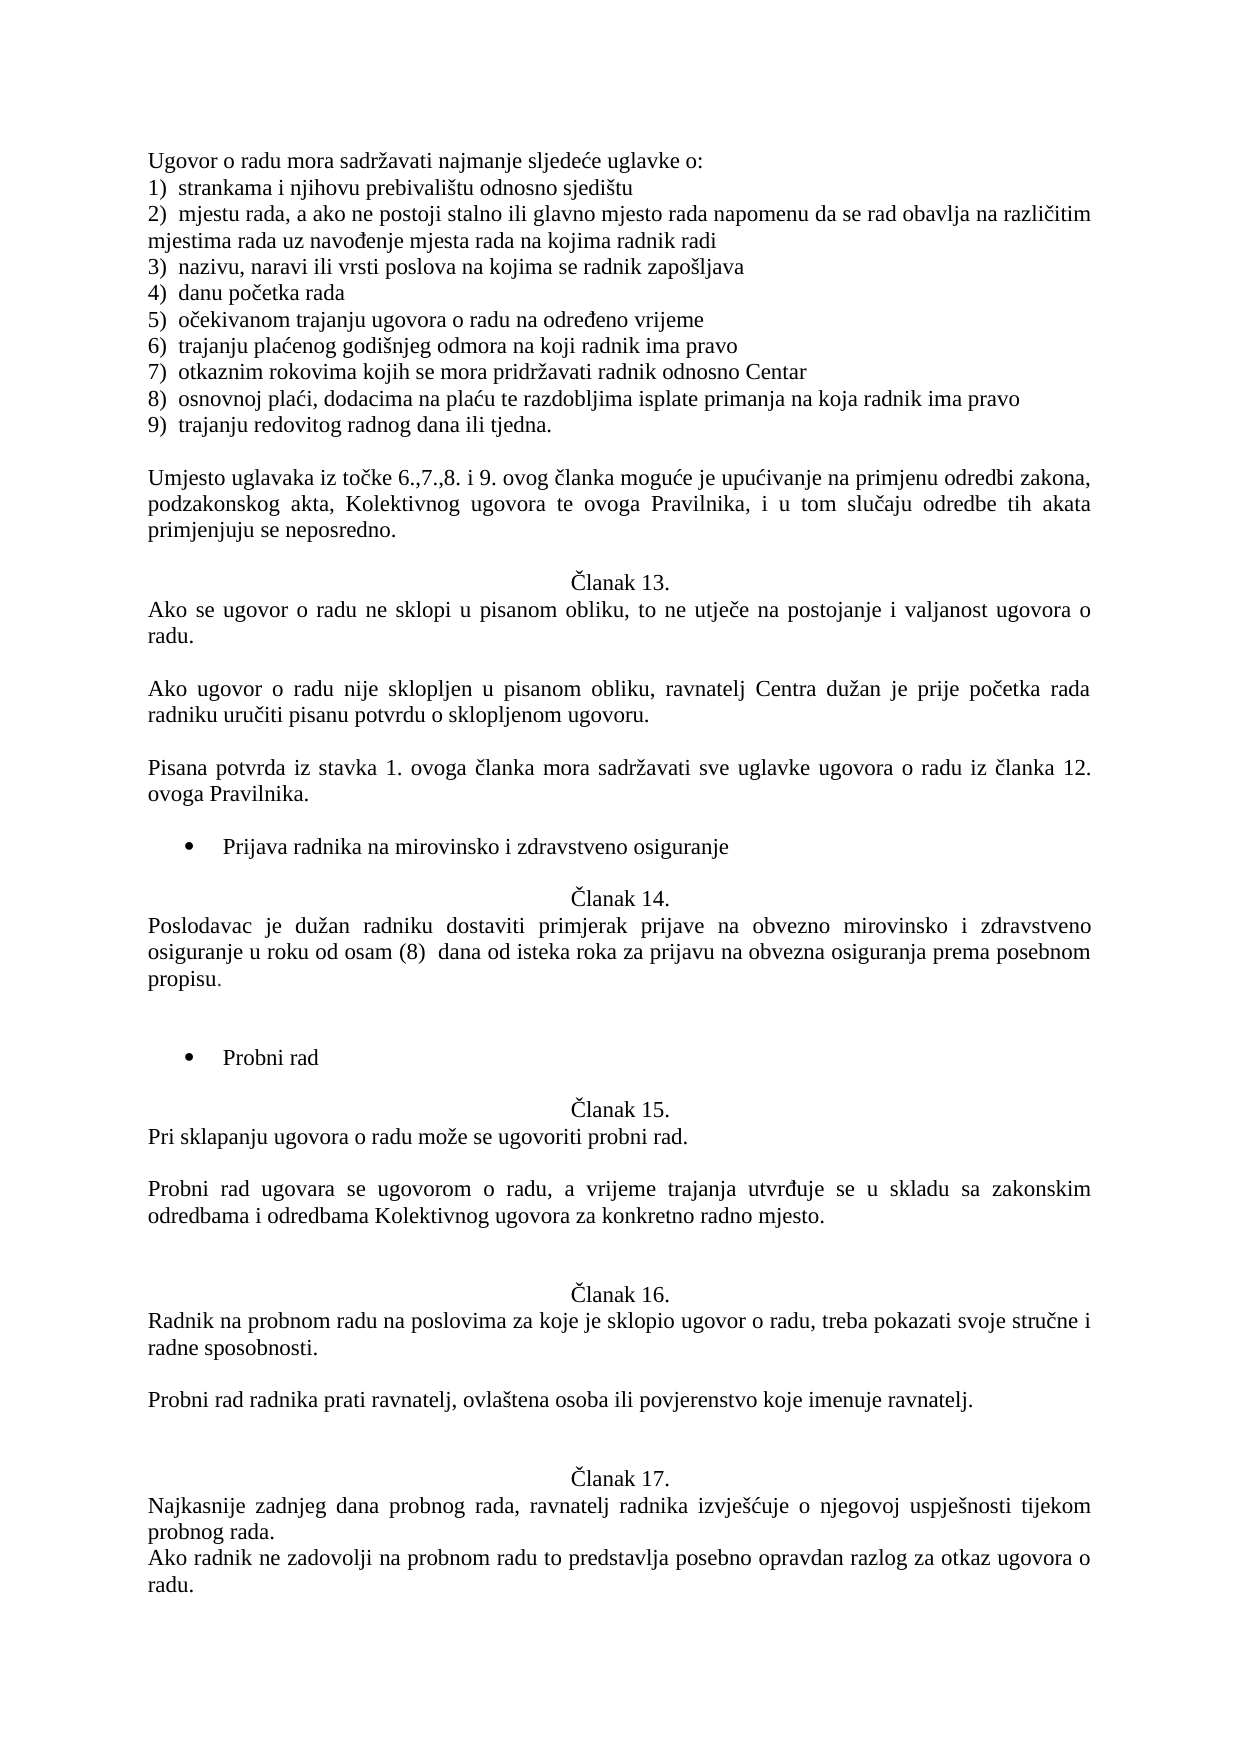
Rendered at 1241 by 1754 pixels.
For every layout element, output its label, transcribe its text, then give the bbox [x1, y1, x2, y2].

text Članak 15. [148, 1096, 1093, 1123]
list Prijava radnika na mirovinsko i zdravstveno osiguranje [185, 833, 1093, 859]
text 3) nazivu, naravi ili vrsti poslova na kojima se radnik zapošljava [148, 253, 1093, 279]
text Članak 17. [148, 1465, 1093, 1492]
text 6) trajanju plaćenog godišnjeg odmora na koji radnik ima pravo [148, 332, 1093, 358]
text Članak 16. [148, 1281, 1093, 1307]
text Pisana potvrda iz stavka 1. ovoga članka mora sadržavati sve uglavke ugovora o radu iz članka 12. ovoga Pravilnika. [148, 754, 1093, 806]
text Pri sklapanju ugovora o radu može se ugovoriti probni rad. [148, 1123, 1093, 1149]
text Ako radnik ne zadovolji na probnom radu to predstavlja posebno opravdan razlog za otkaz ugovora o radu. [148, 1544, 1093, 1597]
text Umjesto uglavaka iz točke 6.,7.,8. i 9. ovog članka moguće je upućivanje na primjenu odredbi zakona, podzakonskog akta, Kolektivnog ugovora te ovoga Pravilnika, i u tom slučaju odredbe tih akata primjenjuju se neposredno. [148, 464, 1093, 543]
text 9) trajanju redovitog radnog dana ili tjedna. [148, 411, 1093, 437]
text 1) strankama i njihovu prebivalištu odnosno sjedištu [148, 174, 1093, 200]
text Ako ugovor o radu nije sklopljen u pisanom obliku, ravnatelj Centra dužan je prije početka rada radniku uručiti pisanu potvrdu o sklopljenom ugovoru. [148, 675, 1093, 727]
text Članak 14. [148, 886, 1093, 912]
text 5) očekivanom trajanju ugovora o radu na određeno vrijeme [148, 306, 1093, 332]
text Poslodavac je dužan radniku dostaviti primjerak prijave na obvezno mirovinsko i zdravstveno osiguranje u roku od osam (8) dana od isteka roka za prijavu na obvezna osiguranja prema posebnom propisu. [148, 912, 1093, 991]
text 8) osnovnoj plaći, dodacima na plaću te razdobljima isplate primanja na koja radnik ima pravo [148, 385, 1093, 411]
list Probni rad [185, 1044, 1093, 1070]
text Članak 13. [148, 569, 1093, 596]
text Probni rad radnika prati ravnatelj, ovlaštena osoba ili povjerenstvo koje imenuje ravnatelj. [148, 1386, 1093, 1413]
text Ako se ugovor o radu ne sklopi u pisanom obliku, to ne utječe na postojanje i valjanost ugovora o radu. [148, 596, 1093, 648]
text Najkasnije zadnjeg dana probnog rada, ravnatelj radnika izvješćuje o njegovoj uspješnosti tijekom probnog rada. [148, 1492, 1093, 1544]
text 7) otkaznim rokovima kojih se mora pridržavati radnik odnosno Centar [148, 358, 1093, 385]
text Radnik na probnom radu na poslovima za koje je sklopio ugovor o radu, treba pokazati svoje stručne i radne sposobnosti. [148, 1307, 1093, 1360]
text 4) danu početka rada [148, 279, 1093, 306]
text Probni rad ugovara se ugovorom o radu, a vrijeme trajanja utvrđuje se u skladu sa zakonskim odredbama i odredbama Kolektivnog ugovora za konkretno radno mjesto. [148, 1175, 1093, 1228]
text 2) mjestu rada, a ako ne postoji stalno ili glavno mjesto rada napomenu da se rad obavlja na različitim mjestima rada uz navođenje mjesta rada na kojima radnik radi [148, 200, 1093, 253]
text Ugovor o radu mora sadržavati najmanje sljedeće uglavke o: [148, 148, 1093, 174]
